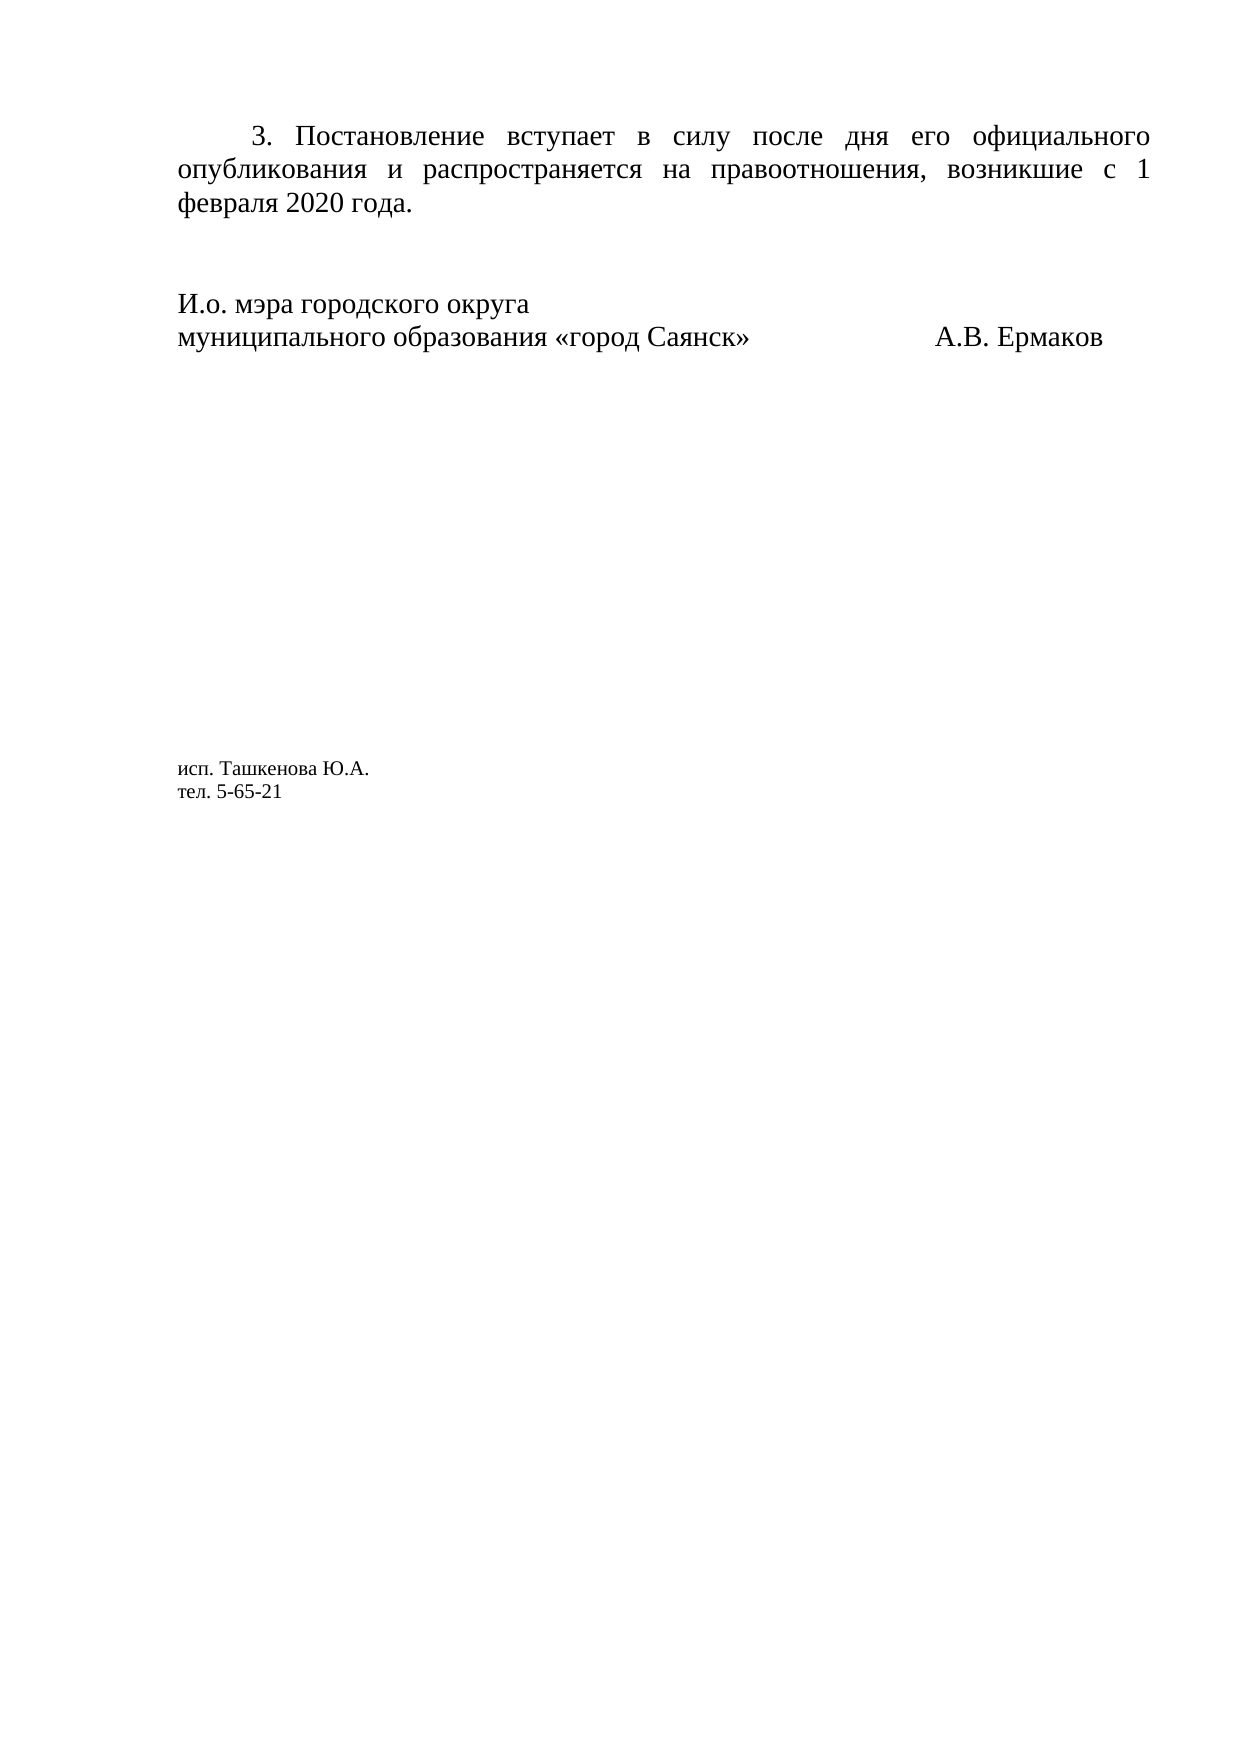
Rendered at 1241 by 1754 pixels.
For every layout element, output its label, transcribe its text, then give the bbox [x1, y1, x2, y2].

text И.о. мэра городского округа [177, 286, 1152, 319]
text муниципального образования «город Саянск» А.В. Ермаков [177, 319, 1152, 353]
text исп. Ташкенова Ю.А. [177, 755, 1152, 779]
text 3. Постановление вступает в силу после дня его официального опубликования и распространяется на правоотношения, возникшие с 1 февраля 2020 года. [177, 118, 1152, 219]
text тел. 5-65-21 [177, 779, 1152, 803]
